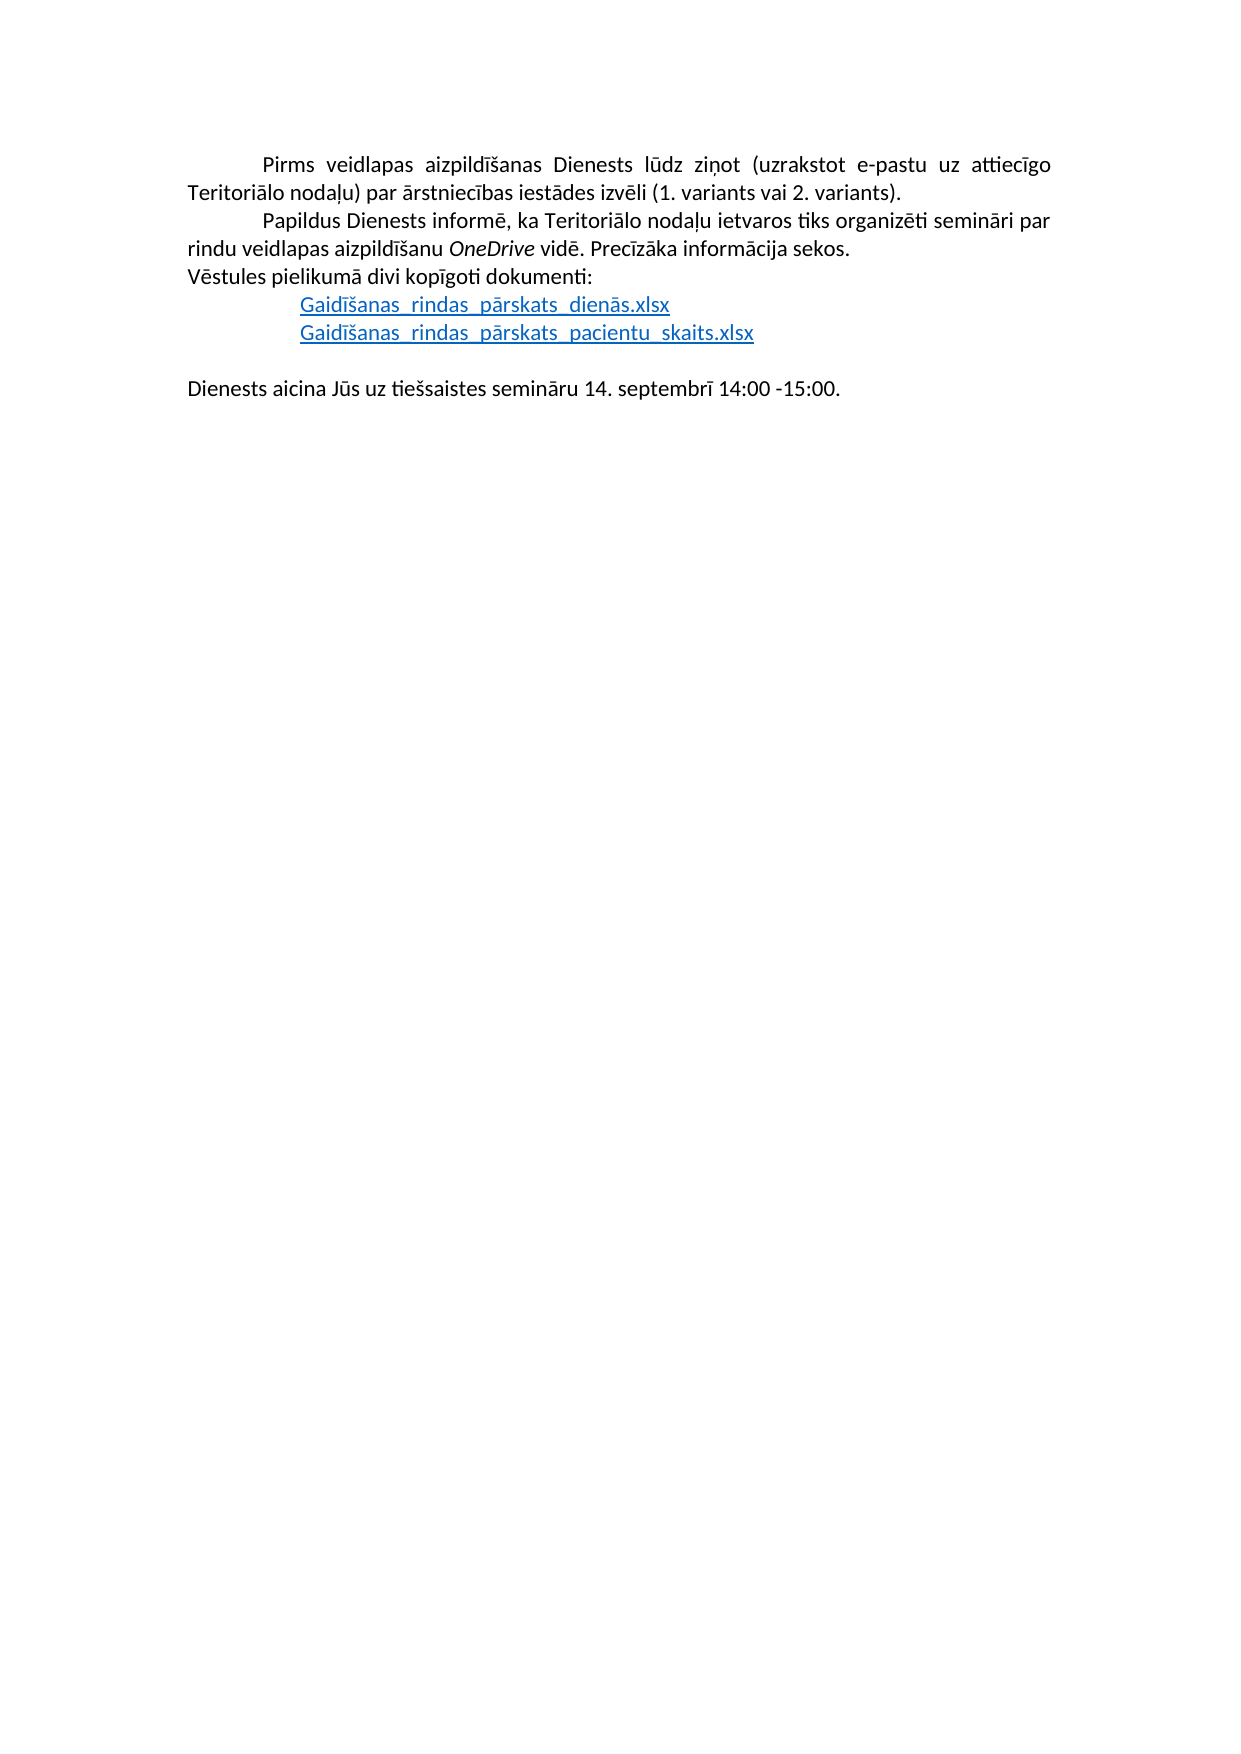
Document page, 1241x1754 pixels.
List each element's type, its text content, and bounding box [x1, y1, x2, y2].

text Gaidīšanas_rindas_pārskats_pacientu_skaits.xlsx [300, 318, 1053, 346]
text Vēstules pielikumā divi kopīgoti dokumenti: [187, 262, 1053, 290]
text Gaidīšanas_rindas_pārskats_dienās.xlsx [300, 290, 1053, 318]
text Papildus Dienests informē, ka Teritoriālo nodaļu ietvaros tiks organizēti semināri par rindu veidlapas aizpildīšanu OneDrive vidē. Precīzāka informācija sekos. [187, 206, 1053, 262]
text Pirms veidlapas aizpildīšanas Dienests lūdz ziņot (uzrakstot e-pastu uz attiecīgo Teritoriālo nodaļu) par ārstniecības iestādes izvēli (1. variants vai 2. variants). [187, 150, 1053, 206]
text Dienests aicina Jūs uz tiešsaistes semināru 14. septembrī 14:00 -15:00. [187, 374, 1053, 402]
